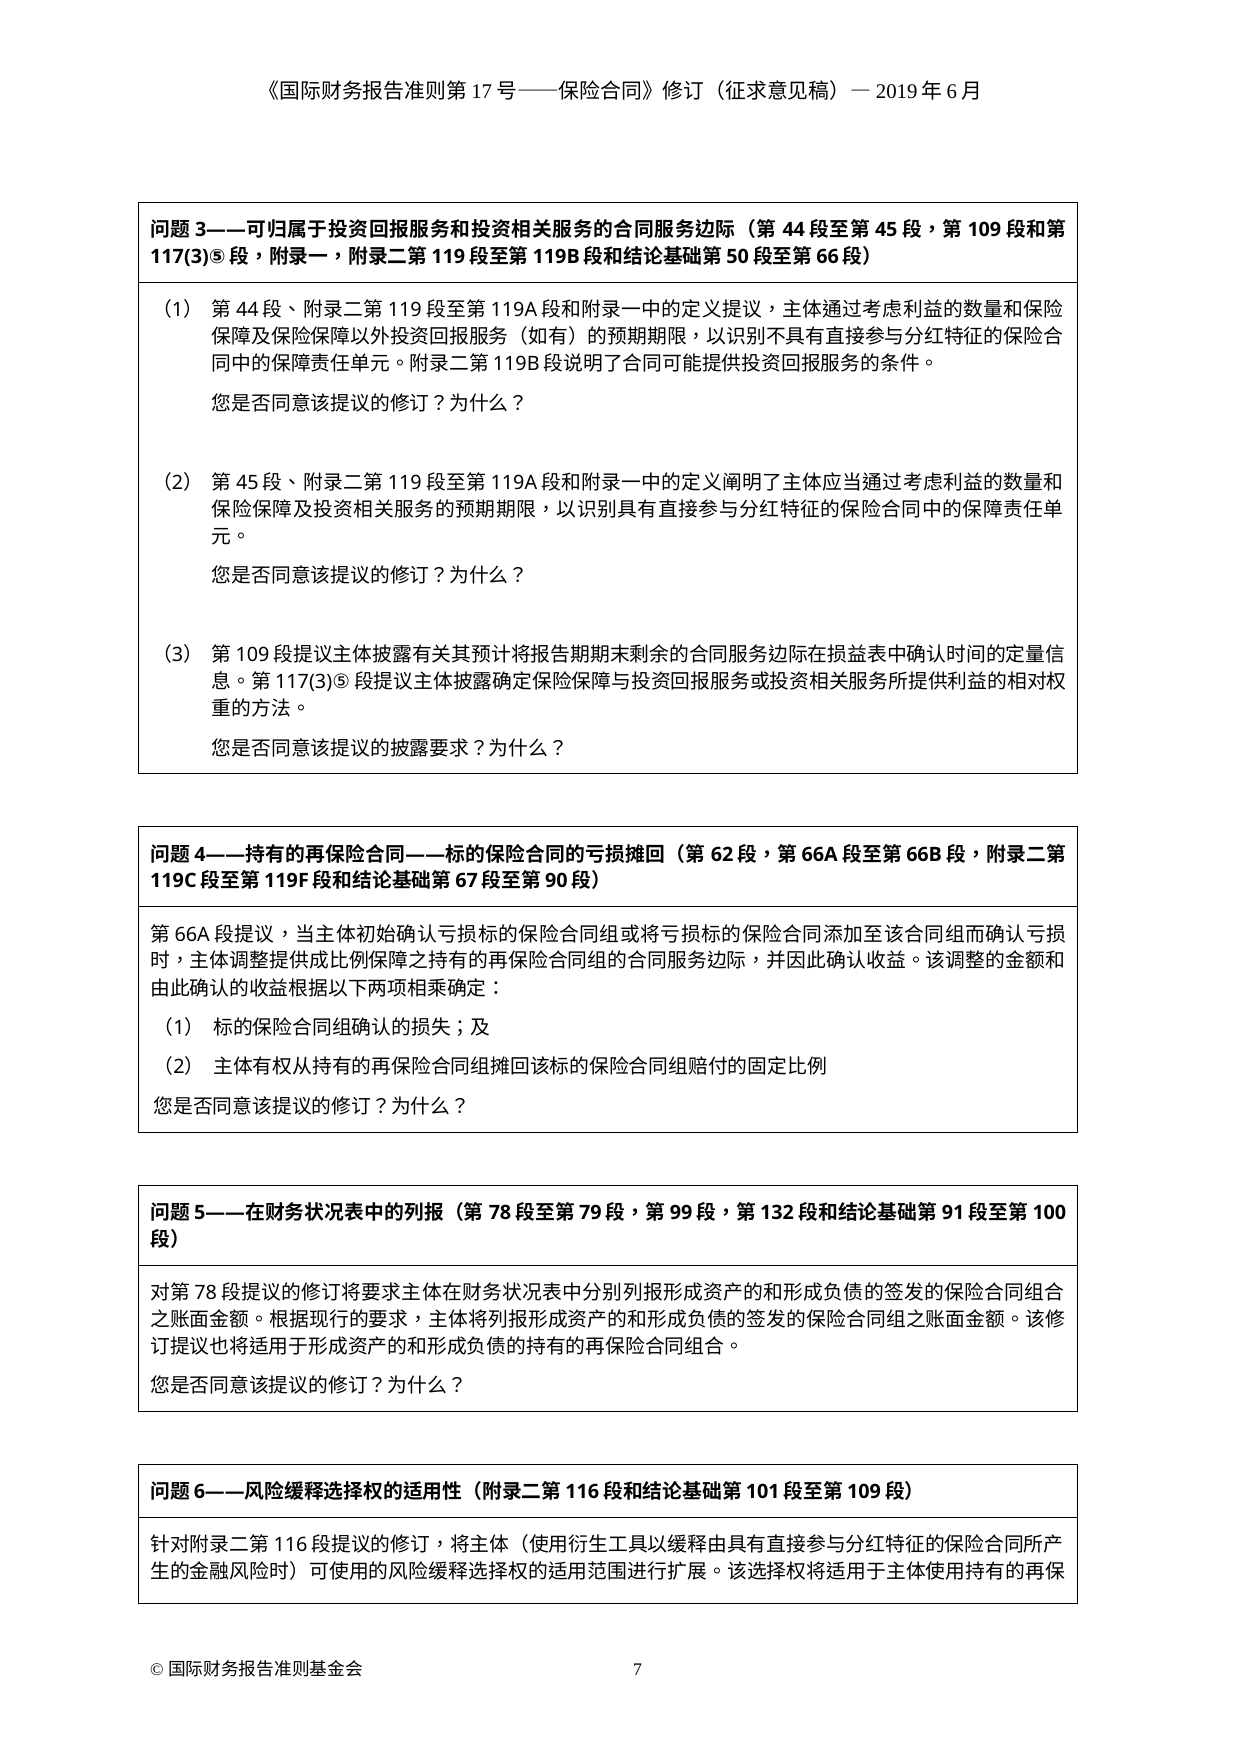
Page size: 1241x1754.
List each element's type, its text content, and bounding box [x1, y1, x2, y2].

table_header 问题3——可归属于投资回报服务和投资相关服务的合同服务边际（第44段至第45段，第109段和第117(3)⑤段，附录一，附录二第119段至第119B段和结论基础第50段至第66段） [139, 203, 1077, 282]
table_cell 第44段、附录二第119段至第119A段和附录一中的定义提议，主体通过考虑利益的数量和保险保障及保险保障以外投资回报服务（如有）的预期期限，以识别不具有直接参与分红特征的保险合同中的保障责任单元。附录二第119B段说明了合同可能提供投资回报服务的条件。 您是否同意该提议的修订？为什么？ 第45段、附录二第119段至第119A段和附录一中的定义阐明了主体应当通过考虑利益的数量和保险保障及投资相关服务的预期期限，以识别具有直接参与分红特征的保险合同中的保障责任单元。 您是否同意该提议的修订？为什么？ 第109段提议主体披露有关其预计将报告期期末剩余的合同服务边际在损益表中确认时间的定量信息。第117(3)⑤段提议主体披露确定保险保障与投资回报服务或投资相关服务所提供利益的相对权重的方法。 您是否同意该提议的披露要求？为什么？ [139, 283, 1077, 773]
table_cell 对第78段提议的修订将要求主体在财务状况表中分别列报形成资产的和形成负债的签发的保险合同组合之账面金额。根据现行的要求，主体将列报形成资产的和形成负债的签发的保险合同组之账面金额。该修订提议也将适用于形成资产的和形成负债的持有的再保险合同组合。 您是否同意该提议的修订？为什么？ [139, 1266, 1077, 1411]
table_cell 第66A段提议，当主体初始确认亏损标的保险合同组或将亏损标的保险合同添加至该合同组而确认亏损时，主体调整提供成比例保障之持有的再保险合同组的合同服务边际，并因此确认收益。该调整的金额和由此确认的收益根据以下两项相乘确定： 标的保险合同组确认的损失；及 主体有权从持有的再保险合同组摊回该标的保险合同组赔付的固定比例 您是否同意该提议的修订？为什么？ [139, 907, 1077, 1132]
table_header 问题4——持有的再保险合同——标的保险合同的亏损摊回（第62段，第66A段至第66B段，附录二第119C段至第119F段和结论基础第67段至第90段） [139, 827, 1077, 906]
table_header 问题5——在财务状况表中的列报（第78段至第79段，第99段，第132段和结论基础第91段至第100段） [139, 1186, 1077, 1265]
table_header 问题6——风险缓释选择权的适用性（附录二第116段和结论基础第101段至第109段） [139, 1465, 1077, 1517]
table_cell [139, 1518, 1077, 1603]
